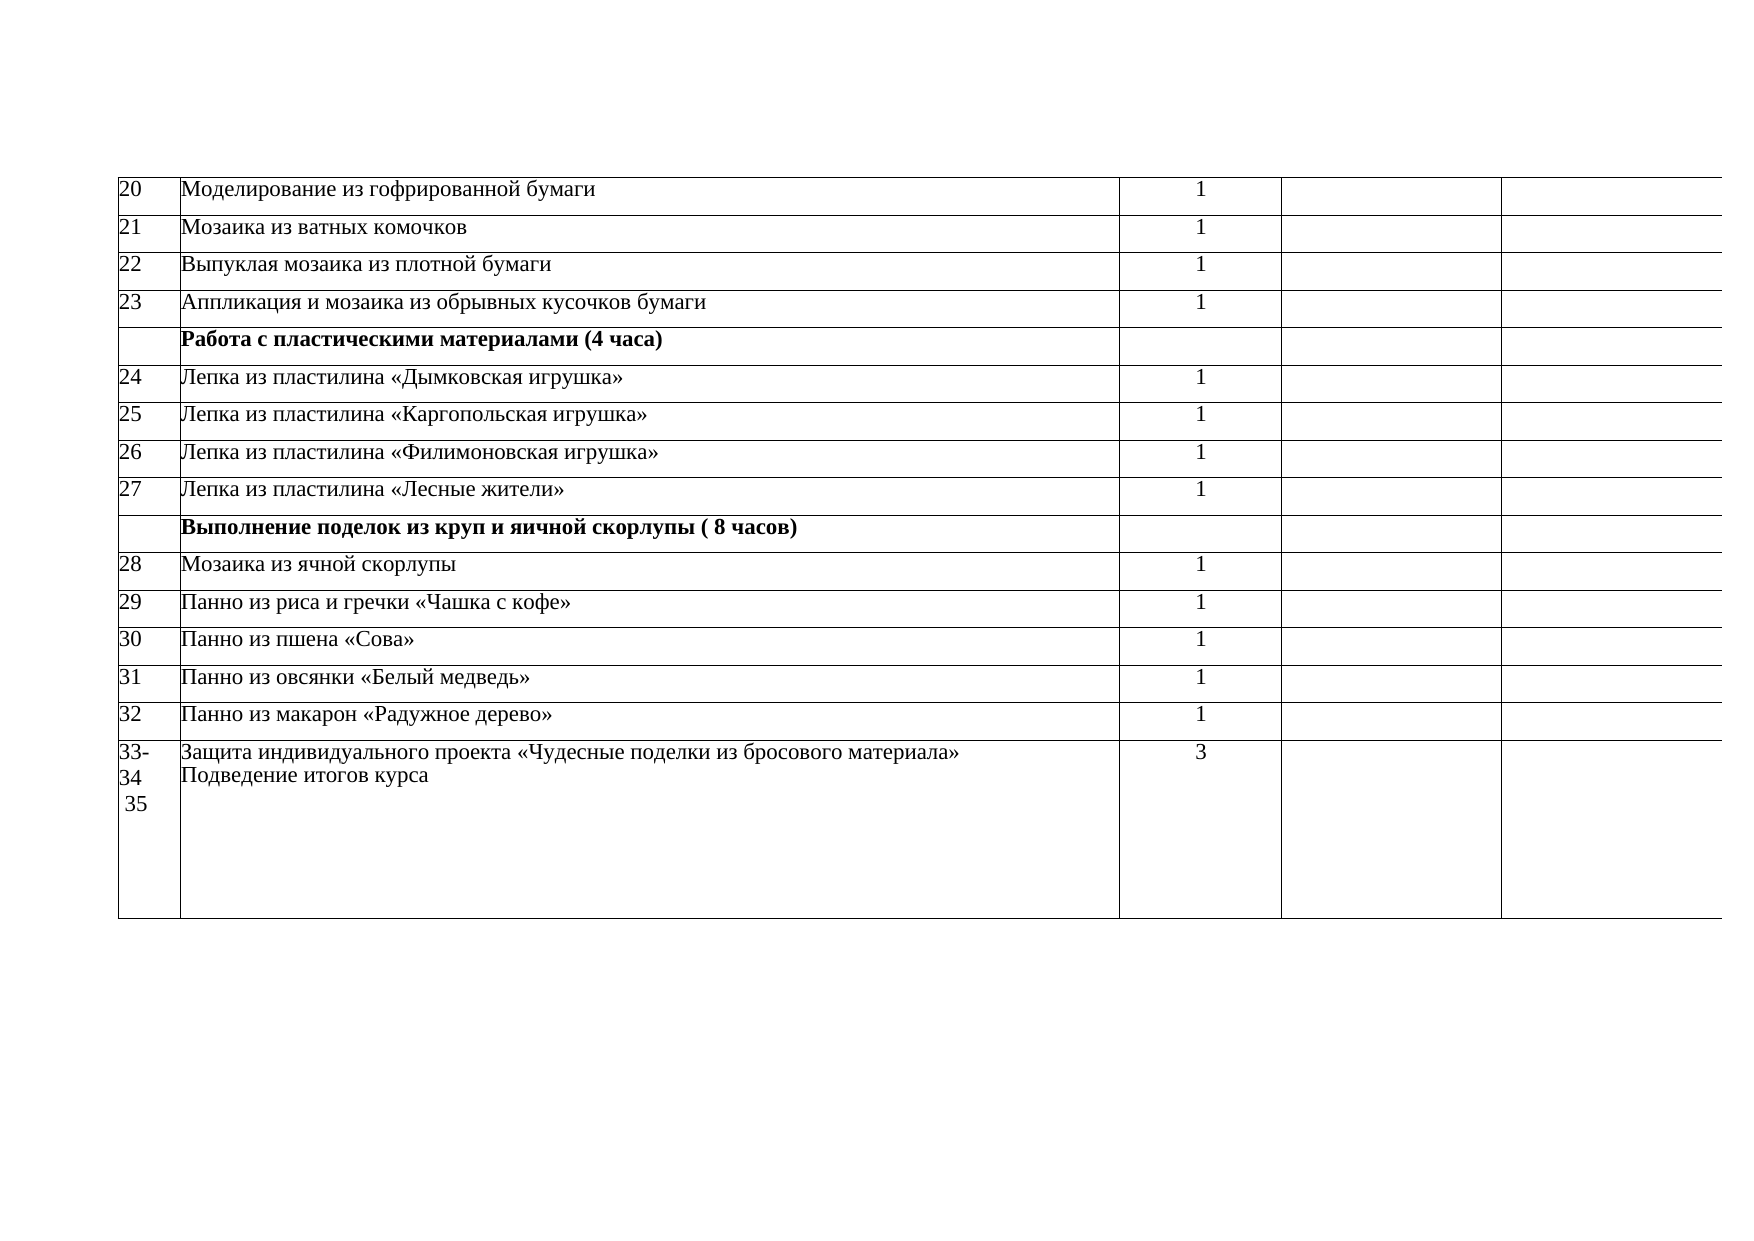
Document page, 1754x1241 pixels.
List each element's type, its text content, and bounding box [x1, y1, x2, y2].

table_cell 1 [1120, 253, 1281, 290]
table_cell Лепка из пластилина «Лесные жители» [181, 478, 1119, 515]
table_cell 1 [1120, 403, 1281, 440]
table_cell [1502, 666, 1722, 702]
table_cell [1282, 178, 1501, 215]
table_cell [1502, 216, 1722, 252]
table_cell [1502, 328, 1722, 365]
table_cell Защита индивидуального проекта «Чудесные поделки из бросового материала» Подведение итогов курса [181, 741, 1119, 918]
table_cell Мозаика из ватных комочков [181, 216, 1119, 252]
table_cell [1502, 516, 1722, 552]
table_cell 1 [1120, 628, 1281, 665]
table_cell Работа с пластическими материалами (4 часа) [181, 328, 1119, 365]
table_cell 28 [119, 553, 180, 590]
table_cell [1120, 328, 1281, 365]
table_cell [1502, 291, 1722, 327]
table_cell 1 [1120, 178, 1281, 215]
table_cell 1 [1120, 478, 1281, 515]
table_cell [1502, 253, 1722, 290]
table_cell 1 [1120, 291, 1281, 327]
table_cell [1282, 441, 1501, 477]
table_cell 1 [1120, 591, 1281, 627]
table_cell Выпуклая мозаика из плотной бумаги [181, 253, 1119, 290]
table_cell [1502, 741, 1722, 918]
table_cell 30 [119, 628, 180, 665]
table_cell [1282, 328, 1501, 365]
table_cell 23 [119, 291, 180, 327]
table_cell Панно из риса и гречки «Чашка с кофе» [181, 591, 1119, 627]
table_cell [1502, 591, 1722, 627]
table_cell 31 [119, 666, 180, 702]
table_cell 32 [119, 703, 180, 740]
table_cell [1502, 366, 1722, 402]
table_cell [1502, 403, 1722, 440]
table_cell [1282, 291, 1501, 327]
table_cell [1282, 366, 1501, 402]
table_cell 26 [119, 441, 180, 477]
table_cell [1282, 703, 1501, 740]
table_cell Лепка из пластилина «Филимоновская игрушка» [181, 441, 1119, 477]
table_cell [1502, 628, 1722, 665]
table_cell [1282, 516, 1501, 552]
table_cell Лепка из пластилина «Дымковская игрушка» [181, 366, 1119, 402]
table_cell 33- 34 35 [119, 741, 180, 918]
table_cell Панно из пшена «Сова» [181, 628, 1119, 665]
table_cell 1 [1120, 216, 1281, 252]
table_cell Мозаика из ячной скорлупы [181, 553, 1119, 590]
table_cell [119, 516, 180, 552]
table_cell Выполнение поделок из круп и яичной скорлупы ( 8 часов) [181, 516, 1119, 552]
table_cell [1282, 403, 1501, 440]
table_cell [1282, 216, 1501, 252]
table_cell 1 [1120, 366, 1281, 402]
table_cell 3 [1120, 741, 1281, 918]
table_cell [1502, 178, 1722, 215]
table_cell [1282, 628, 1501, 665]
table_cell 29 [119, 591, 180, 627]
table_cell 1 [1120, 441, 1281, 477]
table_cell 27 [119, 478, 180, 515]
table_cell Лепка из пластилина «Каргопольская игрушка» [181, 403, 1119, 440]
table_cell Панно из макарон «Радужное дерево» [181, 703, 1119, 740]
table_cell 22 [119, 253, 180, 290]
table_cell Аппликация и мозаика из обрывных кусочков бумаги [181, 291, 1119, 327]
table_cell Панно из овсянки «Белый медведь» [181, 666, 1119, 702]
table_cell [119, 328, 180, 365]
table_cell [1502, 478, 1722, 515]
table_cell 1 [1120, 666, 1281, 702]
table_cell [1502, 441, 1722, 477]
table_cell 25 [119, 403, 180, 440]
table_cell [1282, 591, 1501, 627]
table_cell [1282, 553, 1501, 590]
table_cell [1502, 553, 1722, 590]
table_cell 1 [1120, 703, 1281, 740]
table_cell [1282, 478, 1501, 515]
table_cell Моделирование из гофрированной бумаги [181, 178, 1119, 215]
table_cell 24 [119, 366, 180, 402]
table_cell [1282, 253, 1501, 290]
table_cell 21 [119, 216, 180, 252]
table_cell [1120, 516, 1281, 552]
table_cell [1502, 703, 1722, 740]
table_cell [1282, 741, 1501, 918]
table_cell [1282, 666, 1501, 702]
table_cell 1 [1120, 553, 1281, 590]
table_cell 20 [119, 178, 180, 215]
